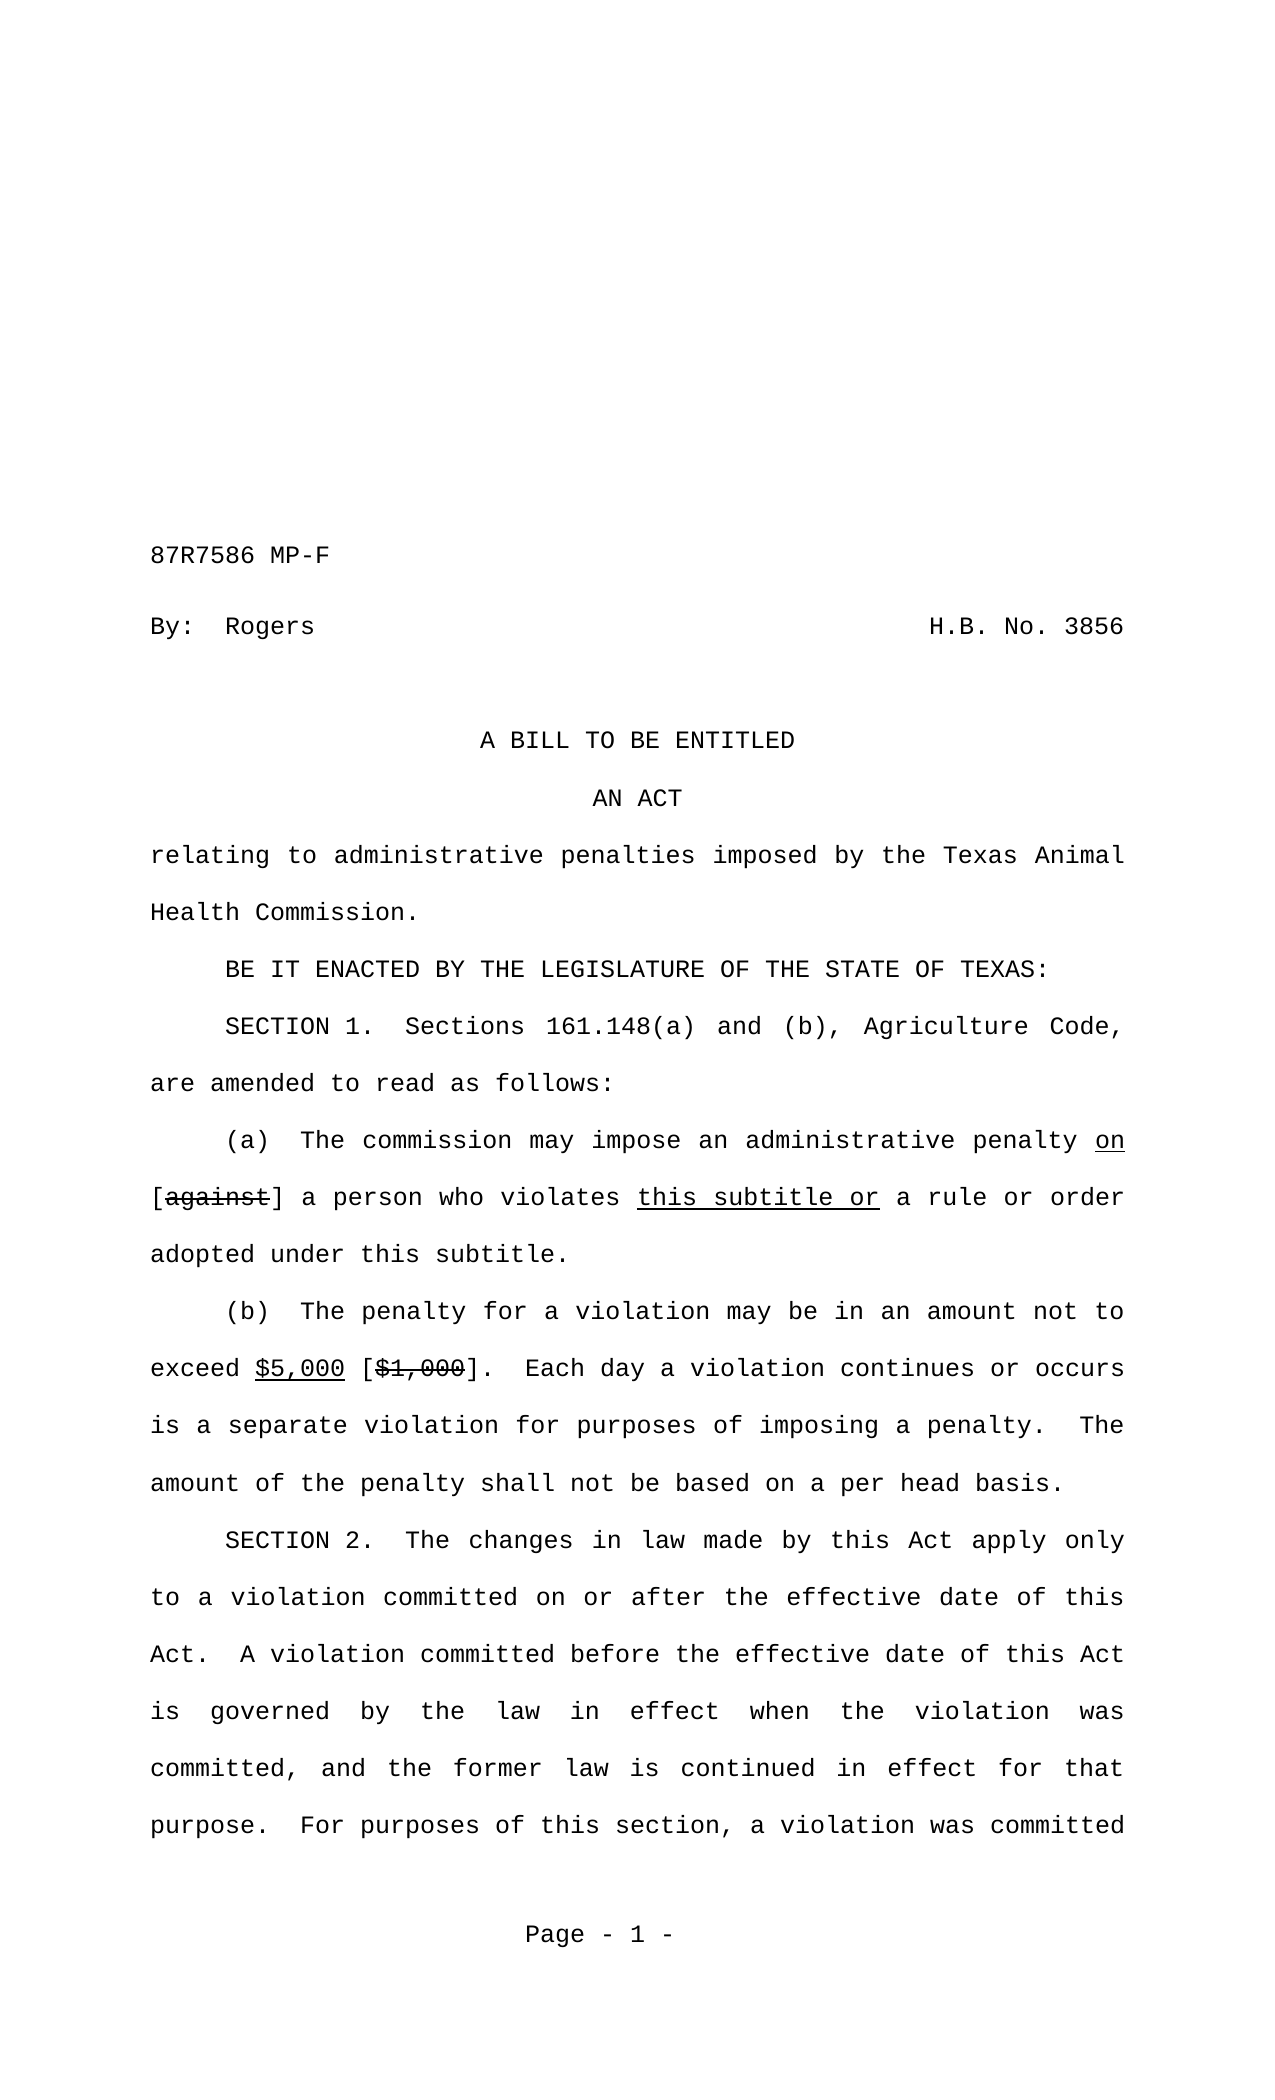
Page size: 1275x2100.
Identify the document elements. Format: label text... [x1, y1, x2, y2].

text AN ACT [150, 785, 1125, 813]
text relating to administrative penalties imposed by the Texas Animal Health Commission. [150, 842, 1125, 928]
text (a) The commission may impose an administrative penalty on [against] a person who violates this subtitle or a rule or order adopted under this subtitle. [150, 1127, 1125, 1270]
text (b) The penalty for a violation may be in an amount not to exceed $5,000 [$1,000]. Each day a violation continues or occurs is a separate violation for purposes of imposing a penalty. The amount of the penalty shall not be based on a per head basis. [150, 1299, 1125, 1498]
text 87R7586 MP-F [150, 542, 1125, 571]
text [150, 1527, 1125, 1841]
text BE IT ENACTED BY THE LEGISLATURE OF THE STATE OF TEXAS: [150, 956, 1125, 985]
text A BILL TO BE ENTITLED [150, 728, 1125, 756]
text By: Rogers H.B. No. 3856 [150, 614, 1125, 642]
text SECTION 1. Sections 161.148(a) and (b), Agriculture Code, are amended to read as follows: [150, 1013, 1125, 1099]
